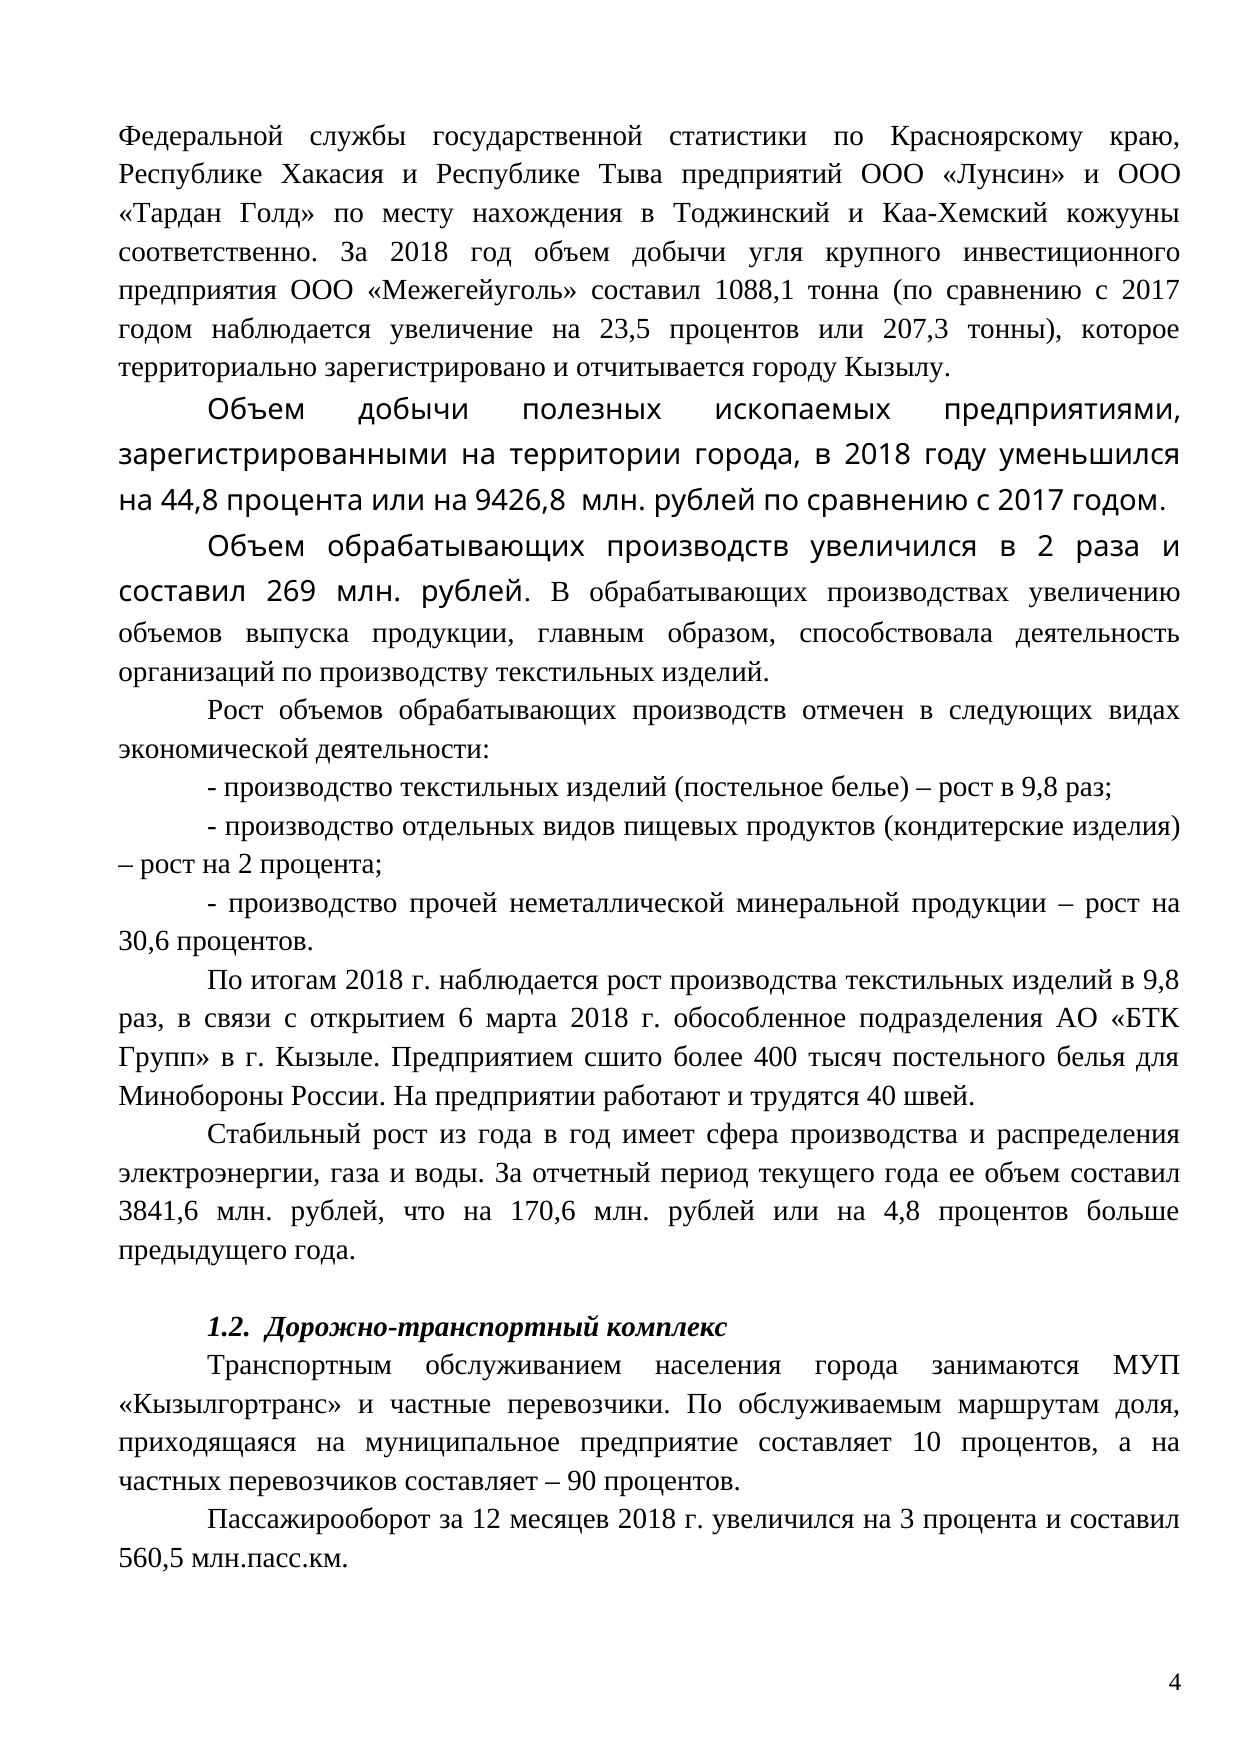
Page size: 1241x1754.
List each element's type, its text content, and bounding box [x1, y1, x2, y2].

text Объем добычи полезных ископаемых предприятиями, зарегистрированными на территории города, в 2018 году уменьшился на 44,8 процента или на 9426,8 млн. рублей по сравнению с 2017 годом. [118, 388, 1181, 519]
text Стабильный рост из года в год имеет сфера производства и распределения электроэнергии, газа и воды. За отчетный период текущего года ее объем составил 3841,6 млн. рублей, что на 170,6 млн. рублей или на 4,8 процентов больше предыдущего года. [118, 1116, 1181, 1265]
text По итогам 2018 г. наблюдается рост производства текстильных изделий в 9,8 раз, в связи с открытием 6 марта 2018 г. обособленное подразделения АО «БТК Групп» в г. Кызыле. Предприятием сшито более 400 тысяч постельного белья для Минобороны России. На предприятии работают и трудятся 40 швей. [118, 962, 1181, 1111]
text Пассажирооборот за 12 месяцев 2018 г. увеличился на 3 процента и составил 560,5 млн.пасс.км. [118, 1502, 1181, 1574]
subtitle Дорожно-транспортный комплекс [118, 1309, 1181, 1342]
text Объем обрабатывающих производств увеличился в 2 раза и составил 269 млн. рублей. В обрабатывающих производствах увеличению объемов выпуска продукции, главным образом, способствовала деятельность организаций по производству текстильных изделий. [118, 525, 1181, 687]
text Рост объемов обрабатывающих производств отмечен в следующих видах экономической деятельности: [118, 692, 1181, 764]
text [118, 152, 1181, 383]
text - производство текстильных изделий (постельное белье) – рост в 9,8 раз; [118, 769, 1181, 803]
text Транспортным обслуживанием населения города занимаются МУП «Кызылгортранс» и частные перевозчики. По обслуживаемым маршрутам доля, приходящаяся на муниципальное предприятие составляет 10 процентов, а на частных перевозчиков составляет – 90 процентов. [118, 1347, 1181, 1497]
text - производство прочей неметаллической минеральной продукции – рост на 30,6 процентов. [118, 885, 1181, 957]
text - производство отдельных видов пищевых продуктов (кондитерские изделия) – рост на 2 процента; [118, 808, 1181, 880]
